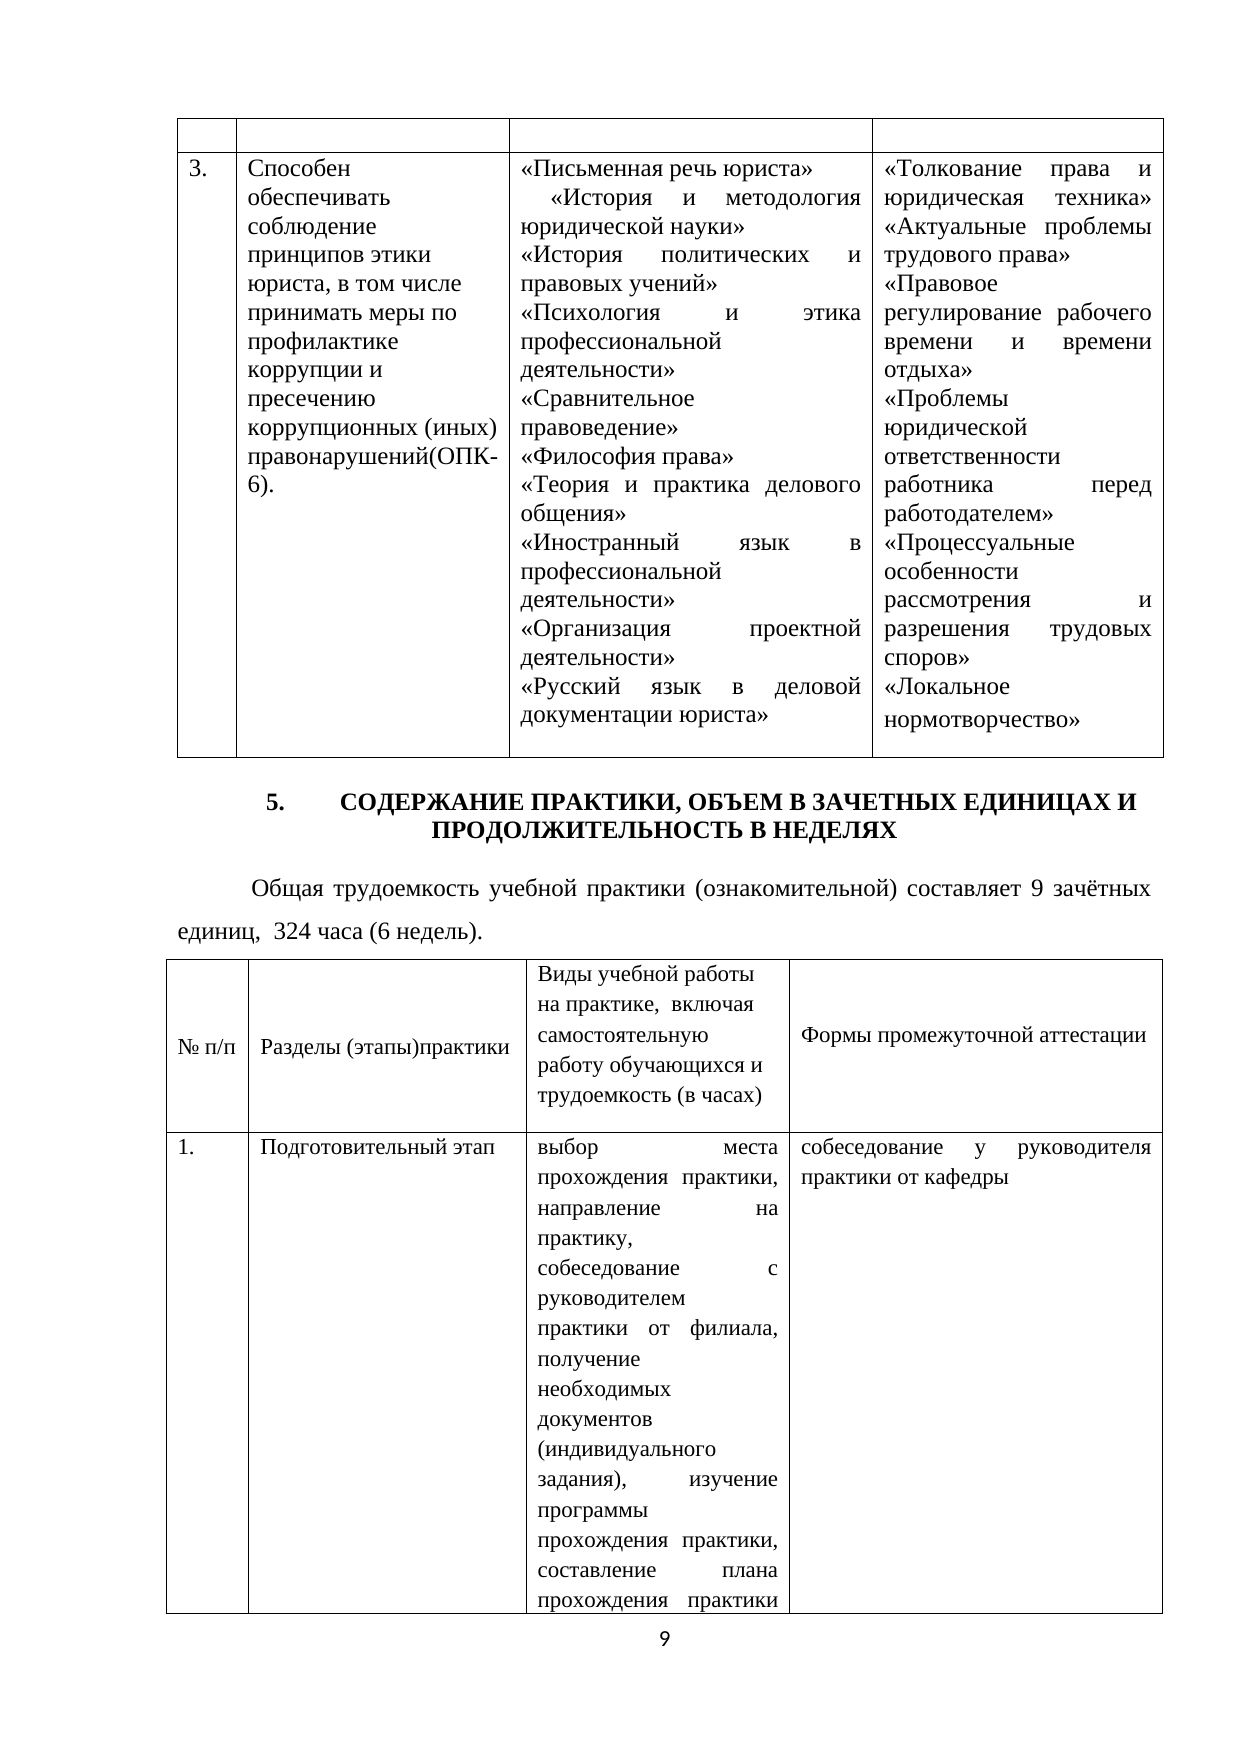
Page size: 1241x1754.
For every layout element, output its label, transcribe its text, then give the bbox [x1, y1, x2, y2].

table_cell 3. [178, 153, 236, 757]
text Общая трудоемкость учебной практики (ознакомительной) составляет 9 зачётных единиц, 324 часа (6 недель). [177, 873, 1152, 945]
table_header Формы промежуточной аттестации [790, 960, 1162, 1132]
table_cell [510, 119, 872, 152]
table_header № п/п [167, 960, 248, 1132]
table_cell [249, 1133, 526, 1613]
table_header Разделы (этапы)практики [249, 960, 526, 1132]
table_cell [527, 1133, 789, 1613]
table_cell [790, 1133, 1162, 1613]
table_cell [237, 119, 509, 152]
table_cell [873, 119, 1163, 152]
table_cell 2. [178, 119, 236, 152]
table_cell 1. [167, 1133, 248, 1613]
table_cell Способен обеспечивать соблюдение принципов этики юриста, в том числе принимать меры по профилактике коррупции и пресечению коррупционных (иных) правонарушений(ОПК-6). [237, 153, 509, 757]
text 5. СОДЕРЖАНИЕ ПРАКТИКИ, ОБЪЕМ В ЗАЧЕТНЫХ ЕДИНИЦАХ И ПРОДОЛЖИТЕЛЬНОСТЬ В НЕДЕЛЯХ [177, 787, 1152, 844]
table_header Виды учебной работы на практике, включая самостоятельную работу обучающихся и трудоемкость (в часах) [527, 960, 789, 1132]
